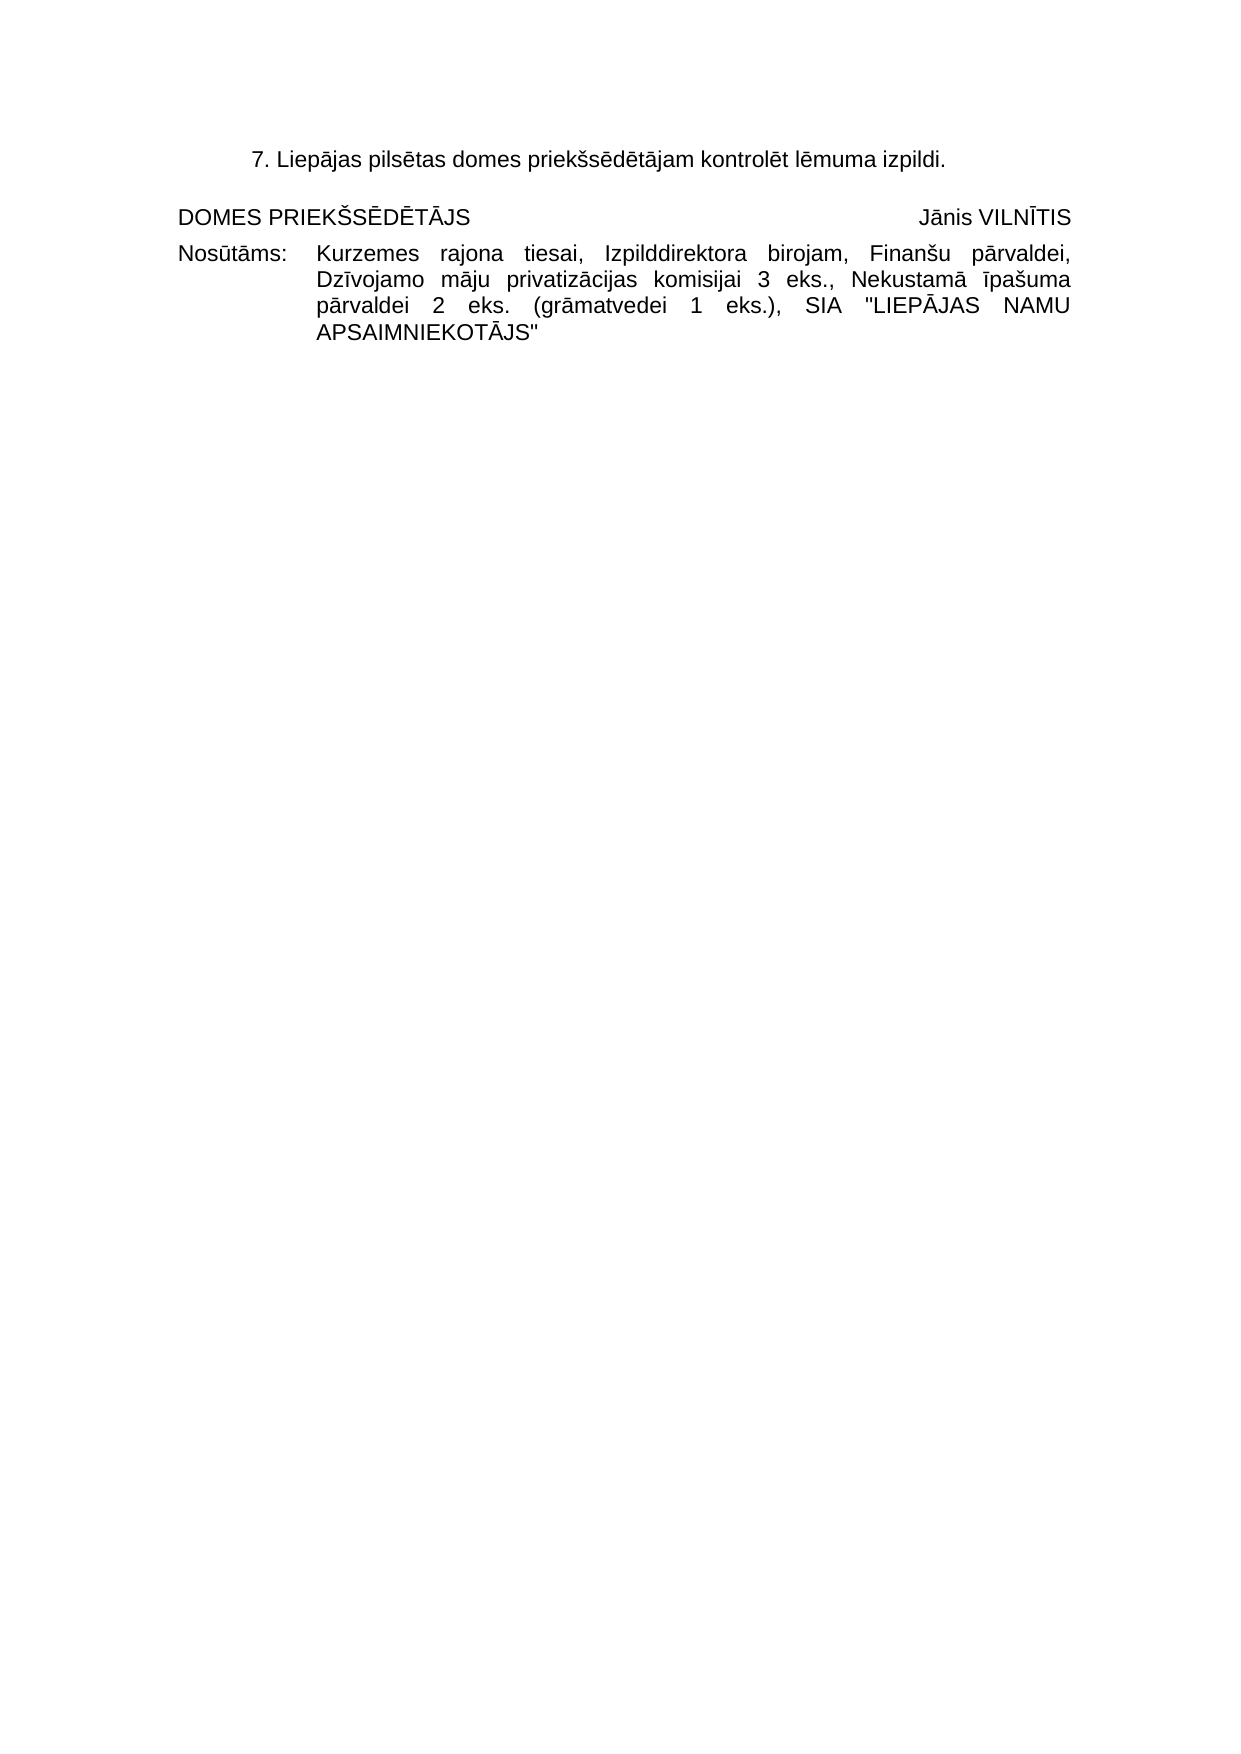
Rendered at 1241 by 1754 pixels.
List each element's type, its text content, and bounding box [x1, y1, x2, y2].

table_header Jānis VILNĪTIS [765, 204, 1078, 240]
table_cell Nosūtāms: [171, 240, 310, 345]
text 7. Liepājas pilsētas domes priekšsēdētājam kontrolēt lēmuma izpildi. [177, 146, 1063, 172]
table_cell Kurzemes rajona tiesai, Izpilddirektora birojam, Finanšu pārvaldei, Dzīvojamo māju privatizācijas komisijai 3 eks., Nekustamā īpašuma pārvaldei 2 eks. (grāmatvedei 1 eks.), SIA "LIEPĀJAS NAMU APSAIMNIEKOTĀJS" [310, 240, 1078, 345]
table_header DOMES PRIEKŠSĒDĒTĀJS [171, 204, 765, 240]
